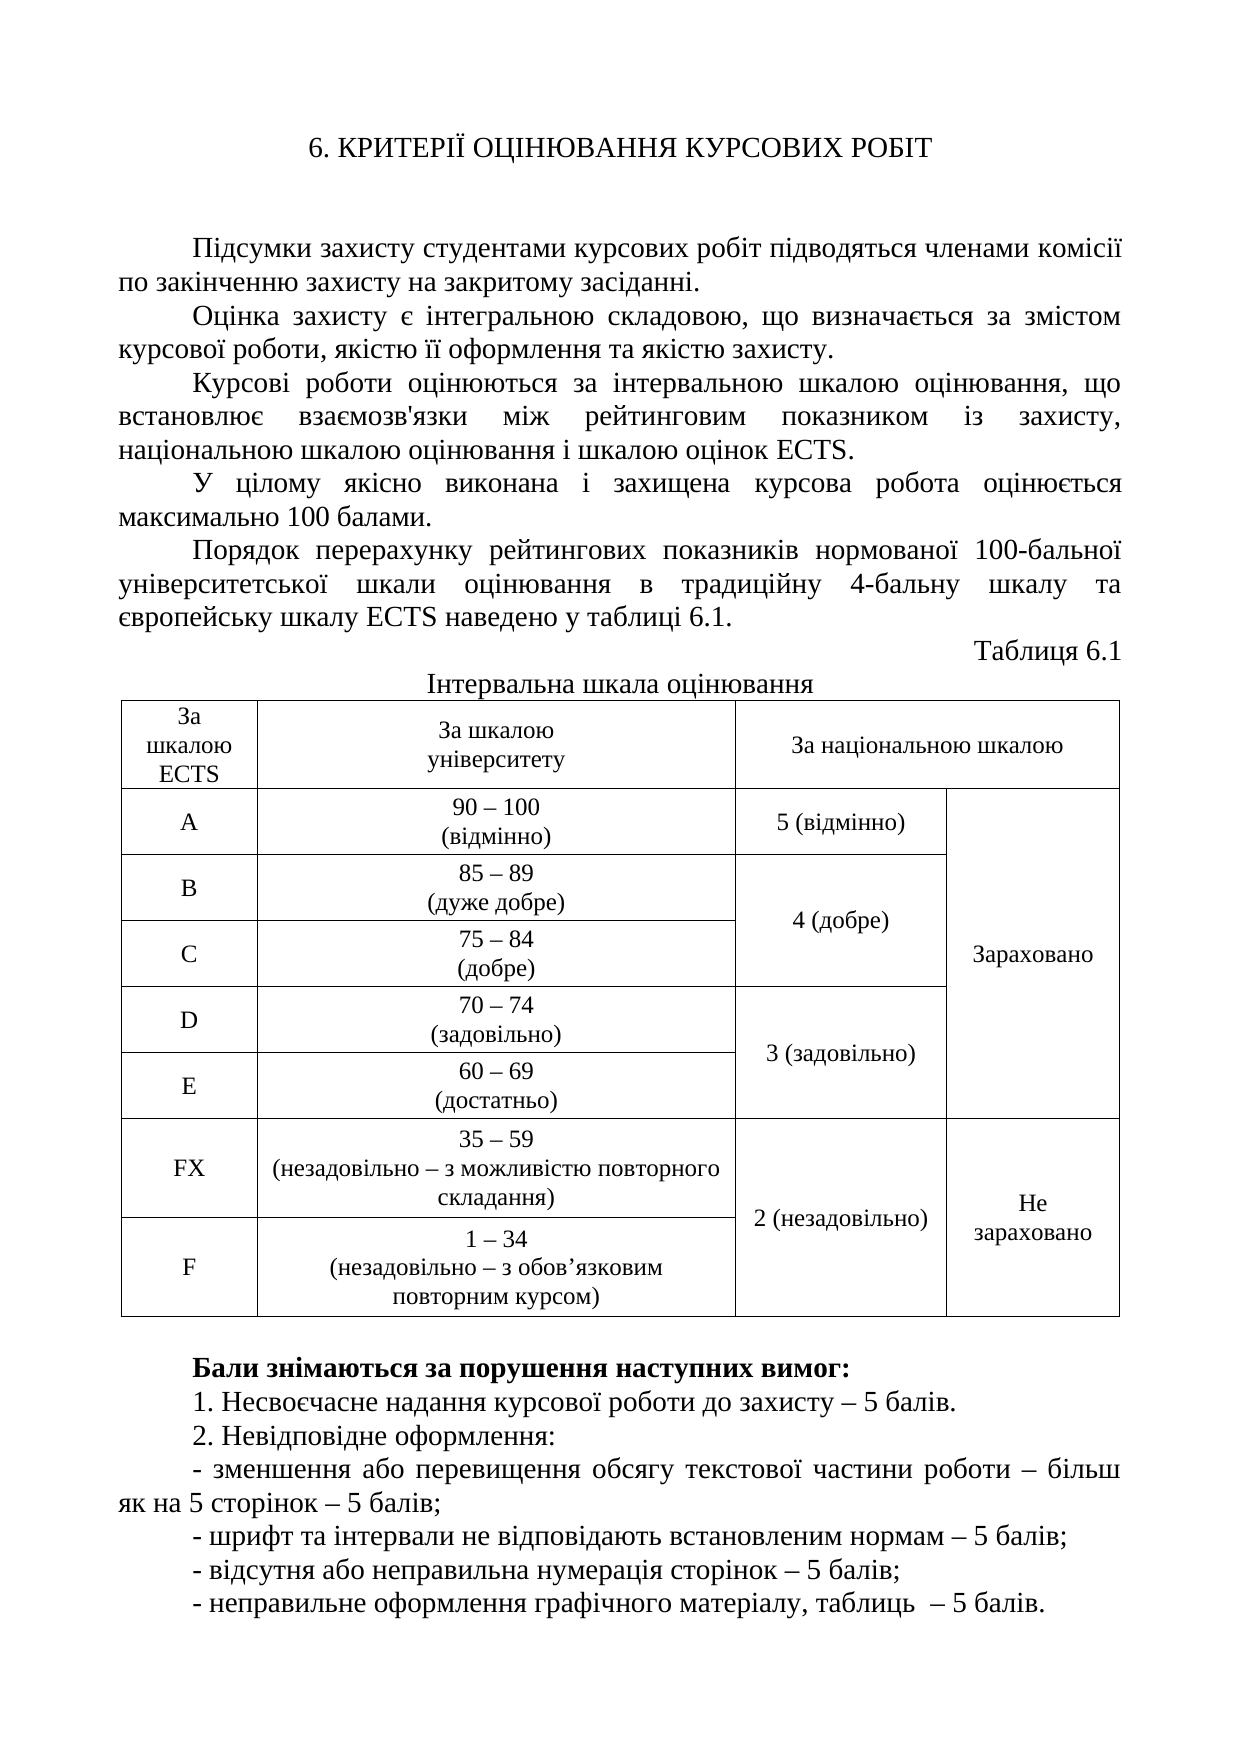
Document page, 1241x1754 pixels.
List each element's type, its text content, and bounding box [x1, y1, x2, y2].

table_cell 35 – 59 (незадовільно – з можливістю повторного складання) [258, 1119, 735, 1217]
table_cell Зараховано [947, 789, 1119, 1118]
table_cell F [122, 1218, 257, 1316]
text - зменшення або перевищення обсягу текстової частини роботи – більш як на 5 сторінок – 5 балів; [118, 1451, 1122, 1518]
table_cell Не зараховано [947, 1119, 1119, 1316]
table_header За національною шкалою [736, 701, 1119, 787]
table_cell 5 (відмінно) [736, 789, 946, 853]
table_cell 85 – 89 (дуже добре) [258, 855, 735, 919]
text Порядок перерахунку рейтингових показників нормованої 100-бальної університетської шкали оцінювання в традиційну 4-бальну шкалу та європейську шкалу ЕСТS наведено у таблиці 6.1. [118, 532, 1122, 633]
table_cell B [122, 855, 257, 919]
table_cell D [122, 987, 257, 1052]
text 1. Несвоєчасне надання курсової роботи до захисту – 5 балів. [118, 1384, 1122, 1418]
text - шрифт та інтервали не відповідають встановленим нормам – 5 балів; [118, 1518, 1122, 1552]
text Бали знімаються за порушення наступних вимог: [118, 1351, 1122, 1384]
table_cell 75 – 84 (добре) [258, 921, 735, 986]
text Підсумки захисту студентами курсових робіт підводяться членами комісії по закінченню захисту на закритому засіданні. [118, 231, 1122, 298]
text - відсутня або неправильна нумерація сторінок – 5 балів; [118, 1552, 1122, 1585]
text 6. КРИТЕРІЇ ОЦІНЮВАННЯ КУРСОВИХ РОБІТ [118, 130, 1122, 163]
table_cell 60 – 69 (достатньо) [258, 1053, 735, 1118]
text Інтервальна шкала оцінювання [118, 667, 1122, 700]
table_cell 3 (задовільно) [736, 987, 946, 1118]
table_cell 70 – 74 (задовільно) [258, 987, 735, 1052]
text - неправильне оформлення графічного матеріалу, таблиць – 5 балів. [118, 1585, 1122, 1619]
table_cell 2 (незадовільно) [736, 1119, 946, 1316]
text Оцінка захисту є інтегральною складовою, що визначається за змістом курсової роботи, якістю її оформлення та якістю захисту. [118, 298, 1122, 365]
text Таблиця 6.1 [118, 633, 1122, 667]
table_cell C [122, 921, 257, 986]
table_cell E [122, 1053, 257, 1118]
text 2. Невідповідне оформлення: [118, 1418, 1122, 1451]
table_cell 90 – 100 (відмінно) [258, 789, 735, 853]
table_cell 1 – 34 (незадовільно – з обов’язковим повторним курсом) [258, 1218, 735, 1316]
text У цілому якісно виконана і захищена курсова робота оцінюється максимально 100 балами. [118, 465, 1122, 532]
table_header За шкалою ECTS [122, 701, 257, 787]
table_header За шкалою університету [258, 701, 735, 787]
text Курсові роботи оцінюються за інтервальною шкалою оцінювання, що встановлює взаємозв'язки між рейтинговим показником із захисту, національною шкалою оцінювання і шкалою оцінок ECTS. [118, 365, 1122, 465]
table_cell 4 (добре) [736, 855, 946, 986]
table_cell A [122, 789, 257, 853]
table_cell FX [122, 1119, 257, 1217]
